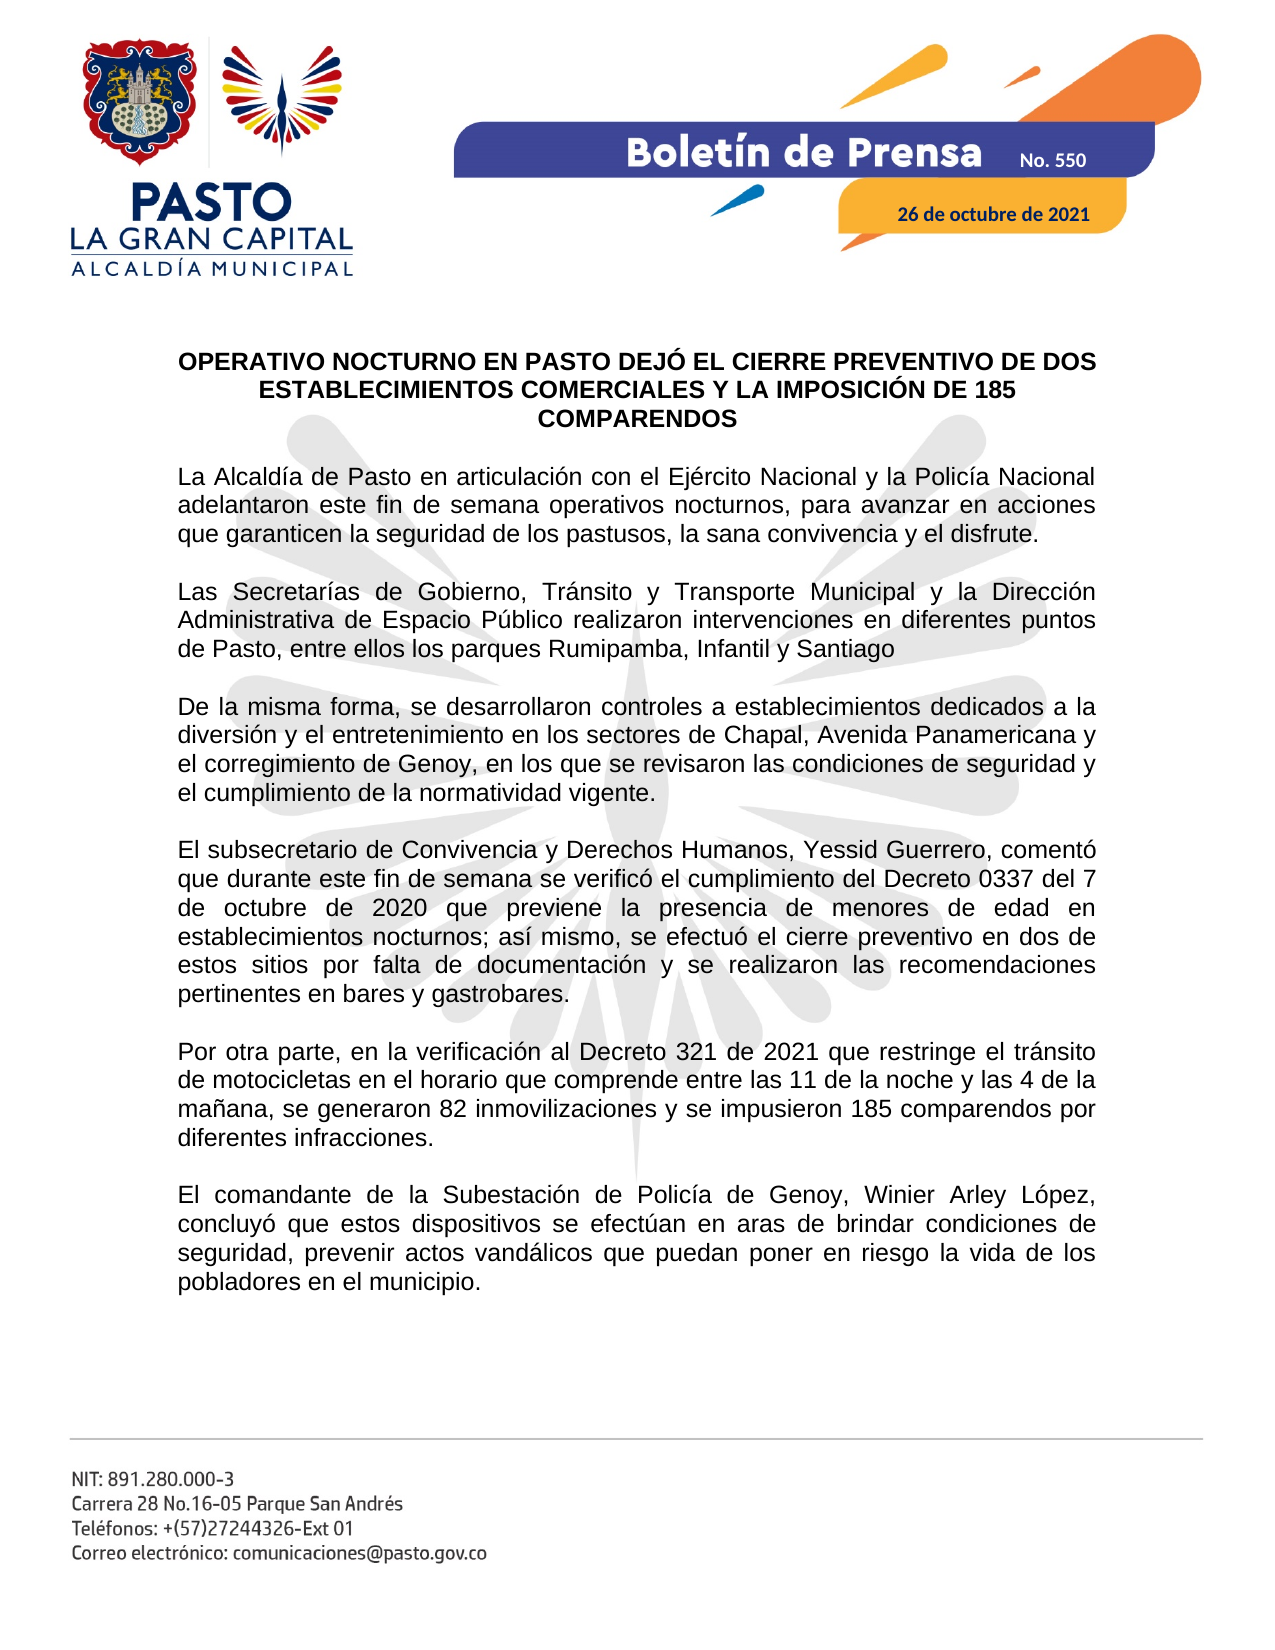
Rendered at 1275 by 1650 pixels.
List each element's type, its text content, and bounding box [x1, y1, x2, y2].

text OPERATIVO NOCTURNO EN PASTO DEJÓ EL CIERRE PREVENTIVO DE DOS ESTABLECIMIENTOS COMERCIALES Y LA IMPOSICIÓN DE 185 COMPARENDOS [177, 346, 1098, 433]
text De la misma forma, se desarrollaron controles a establecimientos dedicados a la diversión y el entretenimiento en los sectores de Chapal, Avenida Panamericana y el corregimiento de Genoy, en los que se revisaron las condiciones de seguridad y el cumplimiento de la normatividad vigente. [177, 691, 1098, 806]
text No. 550 [915, 148, 1098, 173]
text Por otra parte, en la verificación al Decreto 321 de 2021 que restringe el tránsito de motocicletas en el horario que comprende entre las 11 de la noche y las 4 de la mañana, se generaron 82 inmovilizaciones y se impusieron 185 comparendos por diferentes infracciones. [177, 1036, 1098, 1151]
text Las Secretarías de Gobierno, Tránsito y Transporte Municipal y la Dirección Administrativa de Espacio Público realizaron intervenciones en diferentes puntos de Pasto, entre ellos los parques Rumipamba, Infantil y Santiago [177, 576, 1098, 663]
text El subsecretario de Convivencia y Derechos Humanos, Yessid Guerrero, comentó que durante este fin de semana se verificó el cumplimiento del Decreto 0337 del 7 de octubre de 2020 que previene la presencia de menores de edad en establecimientos nocturnos; así mismo, se efectuó el cierre preventivo en dos de estos sitios por falta de documentación y se realizaron las recomendaciones pertinentes en bares y gastrobares. [177, 835, 1098, 1008]
picture [0, 0, 1275, 1650]
text La Alcaldía de Pasto en articulación con el Ejército Nacional y la Policía Nacional adelantaron este fin de semana operativos nocturnos, para avanzar en acciones que garanticen la seguridad de los pastusos, la sana convivencia y el disfrute. [177, 461, 1098, 548]
text 26 de octubre de 2021 [841, 201, 1098, 226]
text El comandante de la Subestación de Policía de Genoy, Winier Arley López, concluyó que estos dispositivos se efectúan en aras de brindar condiciones de seguridad, prevenir actos vandálicos que puedan poner en riesgo la vida de los pobladores en el municipio. [177, 1180, 1098, 1295]
